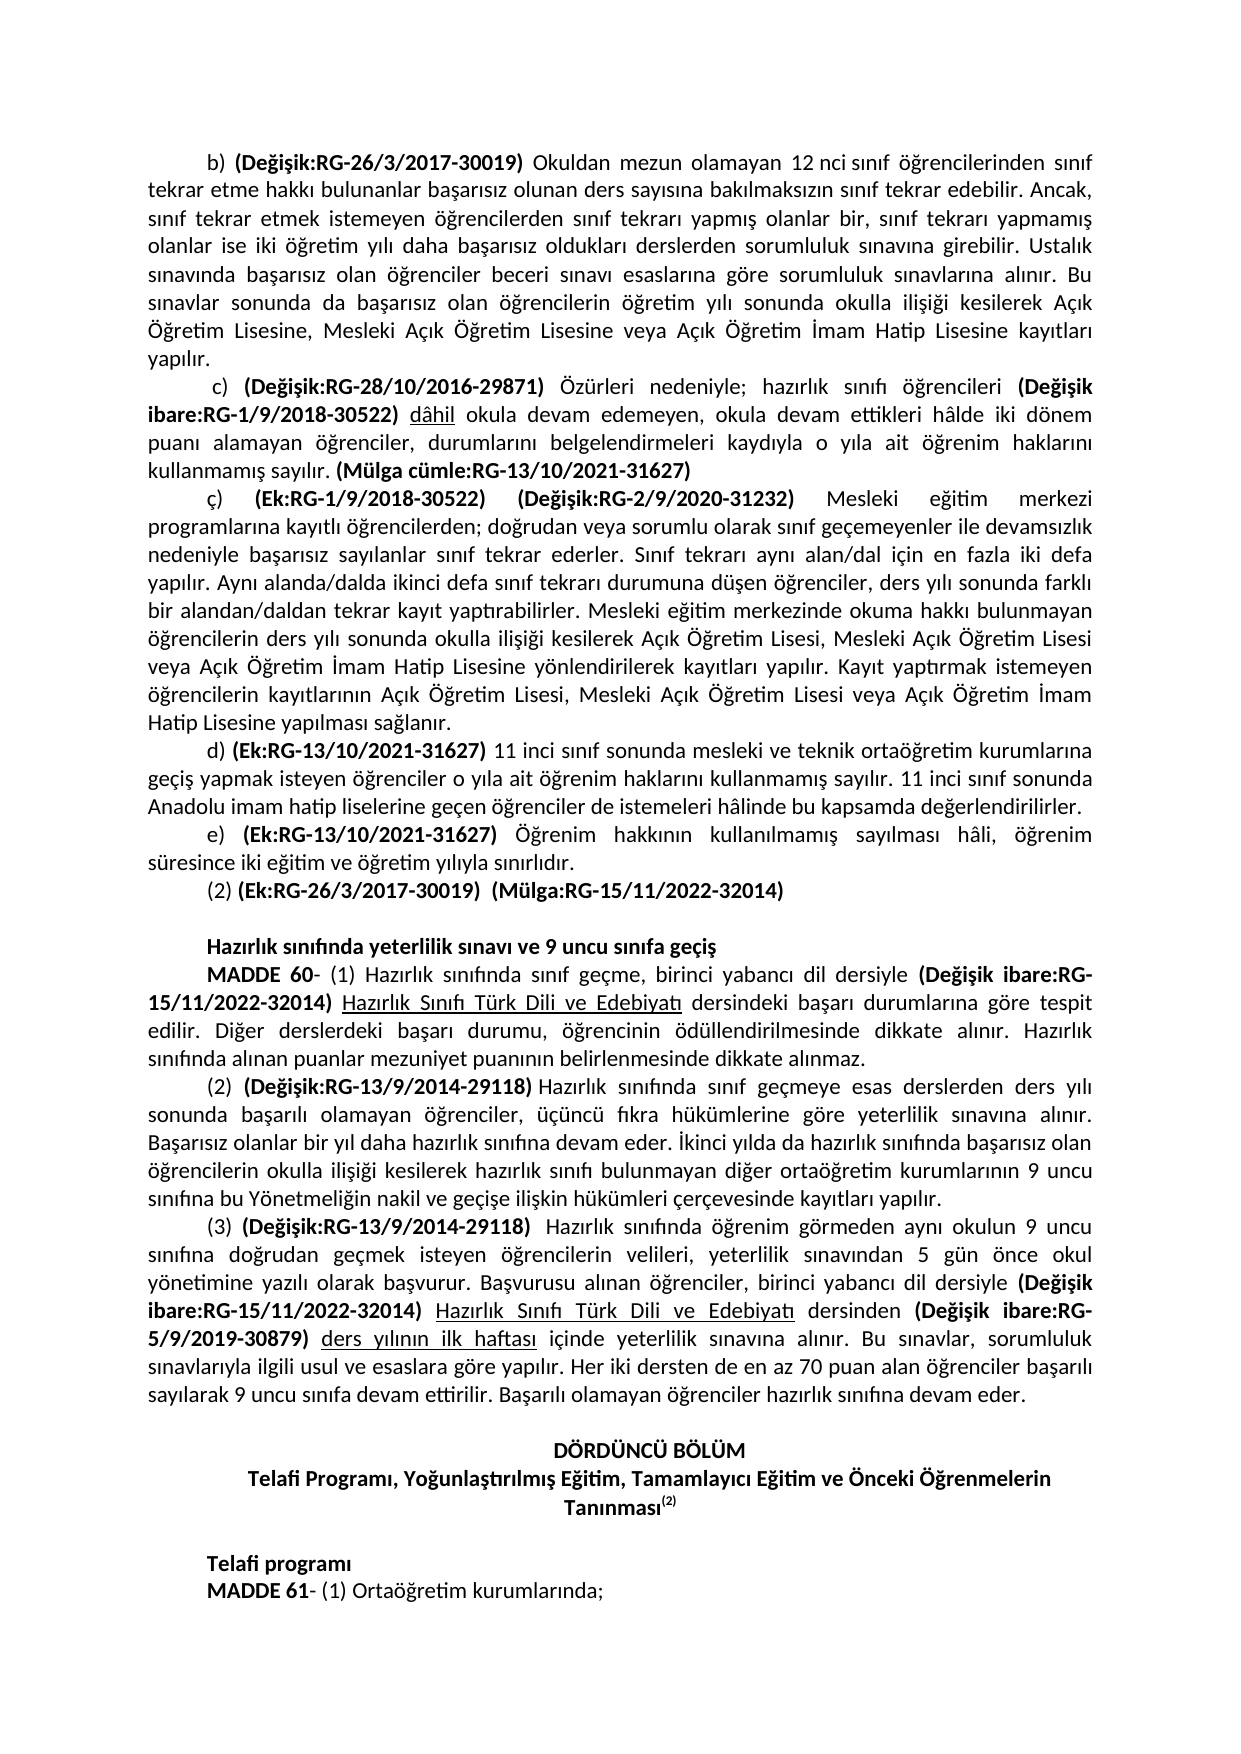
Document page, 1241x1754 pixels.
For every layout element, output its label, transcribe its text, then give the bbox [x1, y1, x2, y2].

text Telafi Programı, Yoğunlaştırılmış Eğitim, Tamamlayıcı Eğitim ve Önceki Öğrenmelerin Tanınması(2) [148, 1464, 1093, 1521]
text MADDE 61- (1) Ortaöğretim kurumlarında; [148, 1577, 1093, 1605]
text (2) (Değişik:RG-13/9/2014-29118) Hazırlık sınıfında sınıf geçmeye esas derslerden ders yılı sonunda başarılı olamayan öğrenciler, üçüncü fıkra hükümlerine göre yeterlilik sınavına alınır. Başarısız olanlar bir yıl daha hazırlık sınıfına devam eder. İkinci yılda da hazırlık sınıfında başarısız olan öğrencilerin okulla ilişiği kesilerek hazırlık sınıfı bulunmayan diğer ortaöğretim kurumlarının 9 uncu sınıfına bu Yönetmeliğin nakil ve geçişe ilişkin hükümleri çerçevesinde kayıtları yapılır. [148, 1072, 1093, 1212]
text e) (Ek:RG-13/10/2021-31627) Öğrenim hakkının kullanılmamış sayılması hâli, öğrenim süresince iki eğitim ve öğretim yılıyla sınırlıdır. [148, 820, 1093, 876]
text (2) (Ek:RG-26/3/2017-30019) (Mülga:RG-15/11/2022-32014) [148, 876, 1093, 904]
text (3) (Değişik:RG-13/9/2014-29118) Hazırlık sınıfında öğrenim görmeden aynı okulun 9 uncu sınıfına doğrudan geçmek isteyen öğrencilerin velileri, yeterlilik sınavından 5 gün önce okul yönetimine yazılı olarak başvurur. Başvurusu alınan öğrenciler, birinci yabancı dil dersiyle (Değişik ibare:RG-15/11/2022-32014) Hazırlık Sınıfı Türk Dili ve Edebiyatı dersinden (Değişik ibare:RG-5/9/2019-30879) ders yılının ilk haftası içinde yeterlilik sınavına alınır. Bu sınavlar, sorumluluk sınavlarıyla ilgili usul ve esaslara göre yapılır. Her iki dersten de en az 70 puan alan öğrenciler başarılı sayılarak 9 uncu sınıfa devam ettirilir. Başarılı olamayan öğrenciler hazırlık sınıfına devam eder. [148, 1212, 1093, 1408]
text MADDE 60- (1) Hazırlık sınıfında sınıf geçme, birinci yabancı dil dersiyle (Değişik ibare:RG-15/11/2022-32014) Hazırlık Sınıfı Türk Dili ve Edebiyatı dersindeki başarı durumlarına göre tespit edilir. Diğer derslerdeki başarı durumu, öğrencinin ödüllendirilmesinde dikkate alınır. Hazırlık sınıfında alınan puanlar mezuniyet puanının belirlenmesinde dikkate alınmaz. [148, 960, 1093, 1072]
text ç) (Ek:RG-1/9/2018-30522) (Değişik:RG-2/9/2020-31232) Mesleki eğitim merkezi programlarına kayıtlı öğrencilerden; doğrudan veya sorumlu olarak sınıf geçemeyenler ile devamsızlık nedeniyle başarısız sayılanlar sınıf tekrar ederler. Sınıf tekrarı aynı alan/dal için en fazla iki defa yapılır. Aynı alanda/dalda ikinci defa sınıf tekrarı durumuna düşen öğrenciler, ders yılı sonunda farklı bir alandan/daldan tekrar kayıt yaptırabilirler. Mesleki eğitim merkezinde okuma hakkı bulunmayan öğrencilerin ders yılı sonunda okulla ilişiği kesilerek Açık Öğretim Lisesi, Mesleki Açık Öğretim Lisesi veya Açık Öğretim İmam Hatip Lisesine yönlendirilerek kayıtları yapılır. Kayıt yaptırmak istemeyen öğrencilerin kayıtlarının Açık Öğretim Lisesi, Mesleki Açık Öğretim Lisesi veya Açık Öğretim İmam Hatip Lisesine yapılması sağlanır. [148, 484, 1093, 736]
text d) (Ek:RG-13/10/2021-31627) 11 inci sınıf sonunda mesleki ve teknik ortaöğretim kurumlarına geçiş yapmak isteyen öğrenciler o yıla ait öğrenim haklarını kullanmamış sayılır. 11 inci sınıf sonunda Anadolu imam hatip liselerine geçen öğrenciler de istemeleri hâlinde bu kapsamda değerlendirilirler. [148, 736, 1093, 820]
text Telafi programı [148, 1549, 1093, 1577]
text c) (Değişik:RG-28/10/2016-29871) Özürleri nedeniyle; hazırlık sınıfı öğrencileri (Değişik ibare:RG-1/9/2018-30522) dâhil okula devam edemeyen, okula devam ettikleri hâlde iki dönem puanı alamayan öğrenciler, durumlarını belgelendirmeleri kaydıyla o yıla ait öğrenim haklarını kullanmamış sayılır. (Mülga cümle:RG-13/10/2021-31627) [148, 372, 1093, 484]
text DÖRDÜNCÜ BÖLÜM [148, 1437, 1093, 1464]
text b) (Değişik:RG-26/3/2017-30019) Okuldan mezun olamayan 12 nci sınıf öğrencilerinden sınıf tekrar etme hakkı bulunanlar başarısız olunan ders sayısına bakılmaksızın sınıf tekrar edebilir. Ancak, sınıf tekrar etmek istemeyen öğrencilerden sınıf tekrarı yapmış olanlar bir, sınıf tekrarı yapmamış olanlar ise iki öğretim yılı daha başarısız oldukları derslerden sorumluluk sınavına girebilir. Ustalık sınavında başarısız olan öğrenciler beceri sınavı esaslarına göre sorumluluk sınavlarına alınır. Bu sınavlar sonunda da başarısız olan öğrencilerin öğretim yılı sonunda okulla ilişiği kesilerek Açık Öğretim Lisesine, Mesleki Açık Öğretim Lisesine veya Açık Öğretim İmam Hatip Lisesine kayıtları yapılır. [148, 148, 1093, 372]
text Hazırlık sınıfında yeterlilik sınavı ve 9 uncu sınıfa geçiş [148, 932, 1093, 960]
